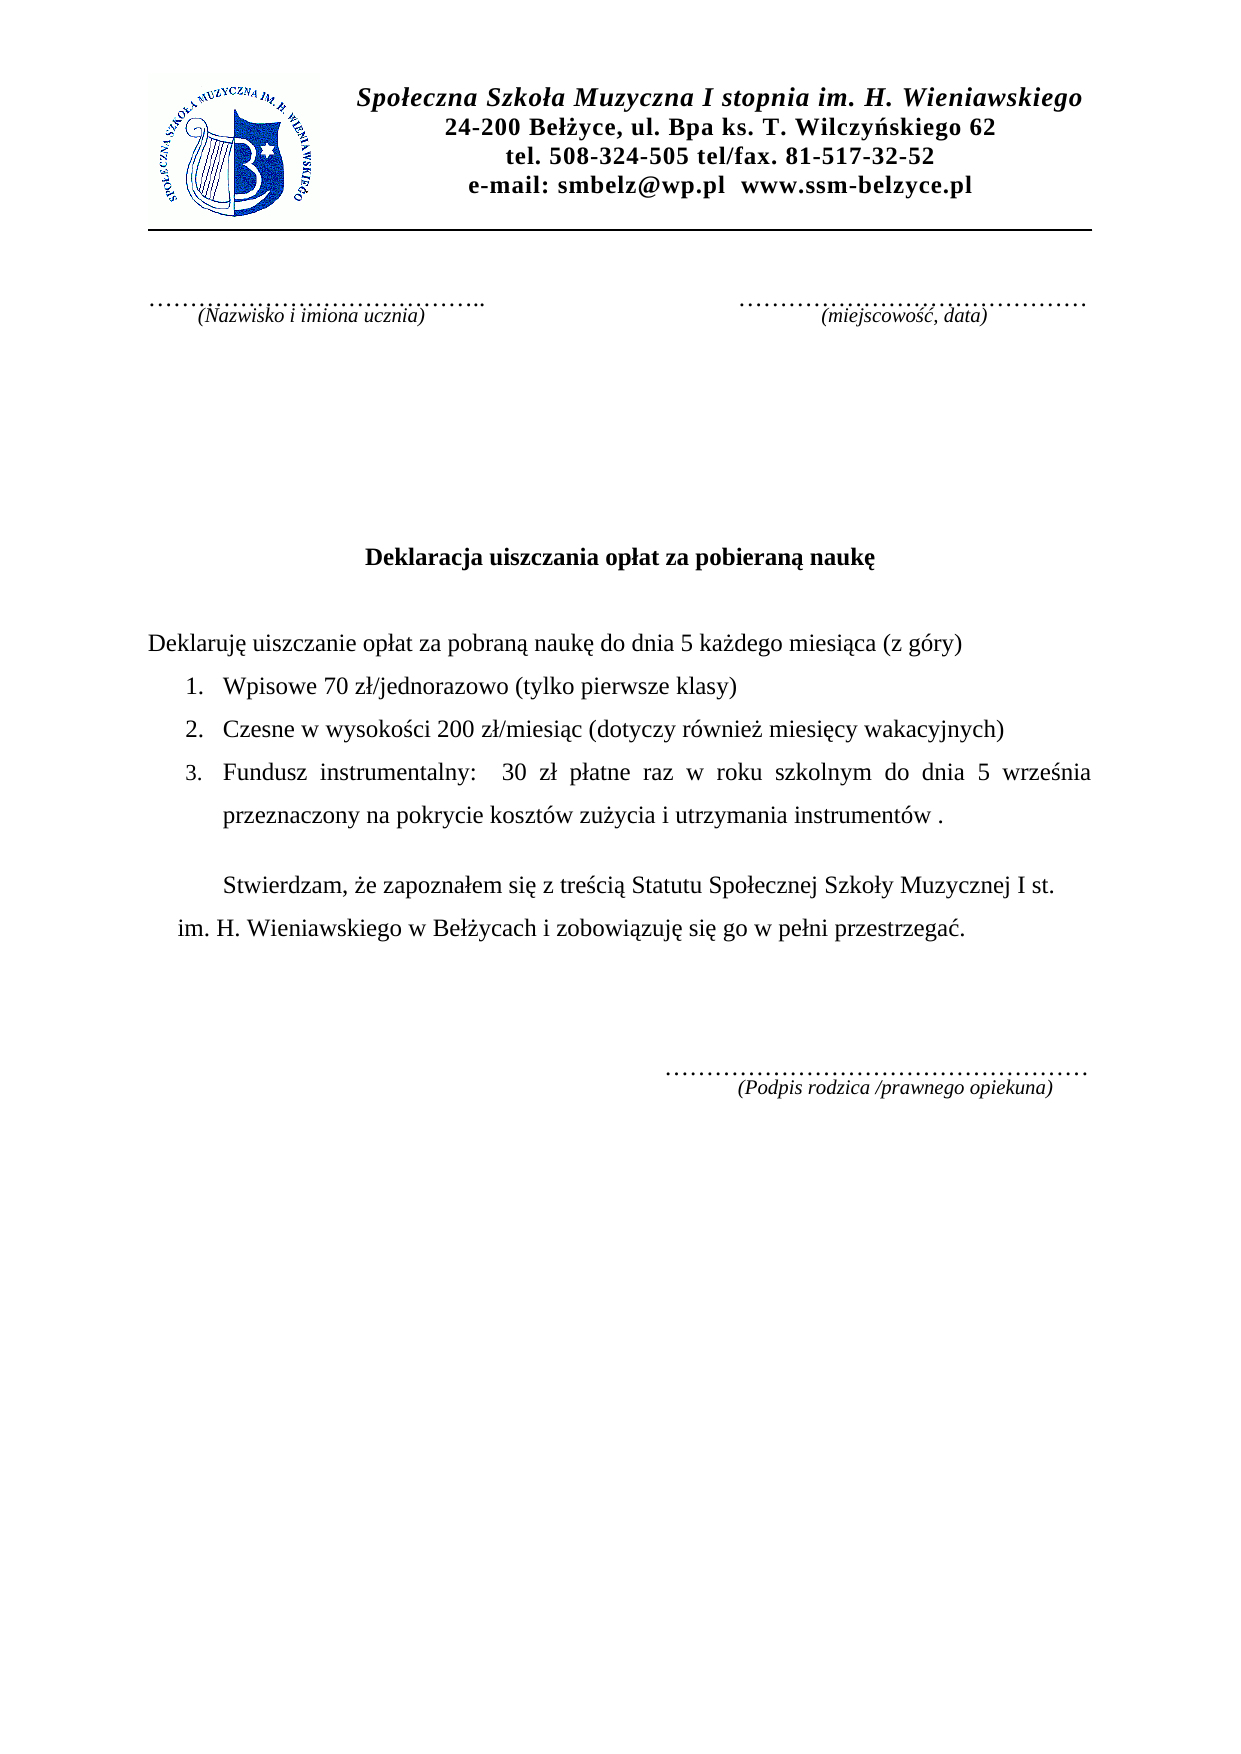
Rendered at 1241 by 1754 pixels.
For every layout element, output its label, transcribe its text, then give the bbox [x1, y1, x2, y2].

text (Podpis rodzica /prawnego opiekuna) [148, 1081, 1092, 1097]
text Deklaruję uiszczanie opłat za pobraną naukę do dnia 5 każdego miesiąca (z góry) [148, 628, 1092, 657]
text (Nazwisko i imiona ucznia) (miejscowość, data) [148, 309, 1092, 326]
text …………………………………………… [148, 1023, 1092, 1081]
list Fundusz instrumentalny: 30 zł płatne raz w roku szkolnym do dnia 5 września przeznaczony na pokrycie kosztów zużycia i utrzymania instrumentów . [185, 757, 1092, 829]
text Deklaracja uiszczania opłat za pobieraną naukę [148, 542, 1092, 570]
list Wpisowe 70 zł/jednorazowo (tylko pierwsze klasy) [185, 671, 1092, 700]
text Stwierdzam, że zapoznałem się z treścią Statutu Społecznej Szkoły Muzycznej I st. [148, 870, 1092, 898]
picture [147, 73, 320, 227]
text ………………………………….. …………………………………… [148, 293, 1092, 309]
list Czesne w wysokości 200 zł/miesiąc (dotyczy również miesięcy wakacyjnych) [185, 714, 1092, 743]
text im. H. Wieniawskiego w Bełżycach i zobowiązuję się go w pełni przestrzegać. [162, 913, 1092, 942]
